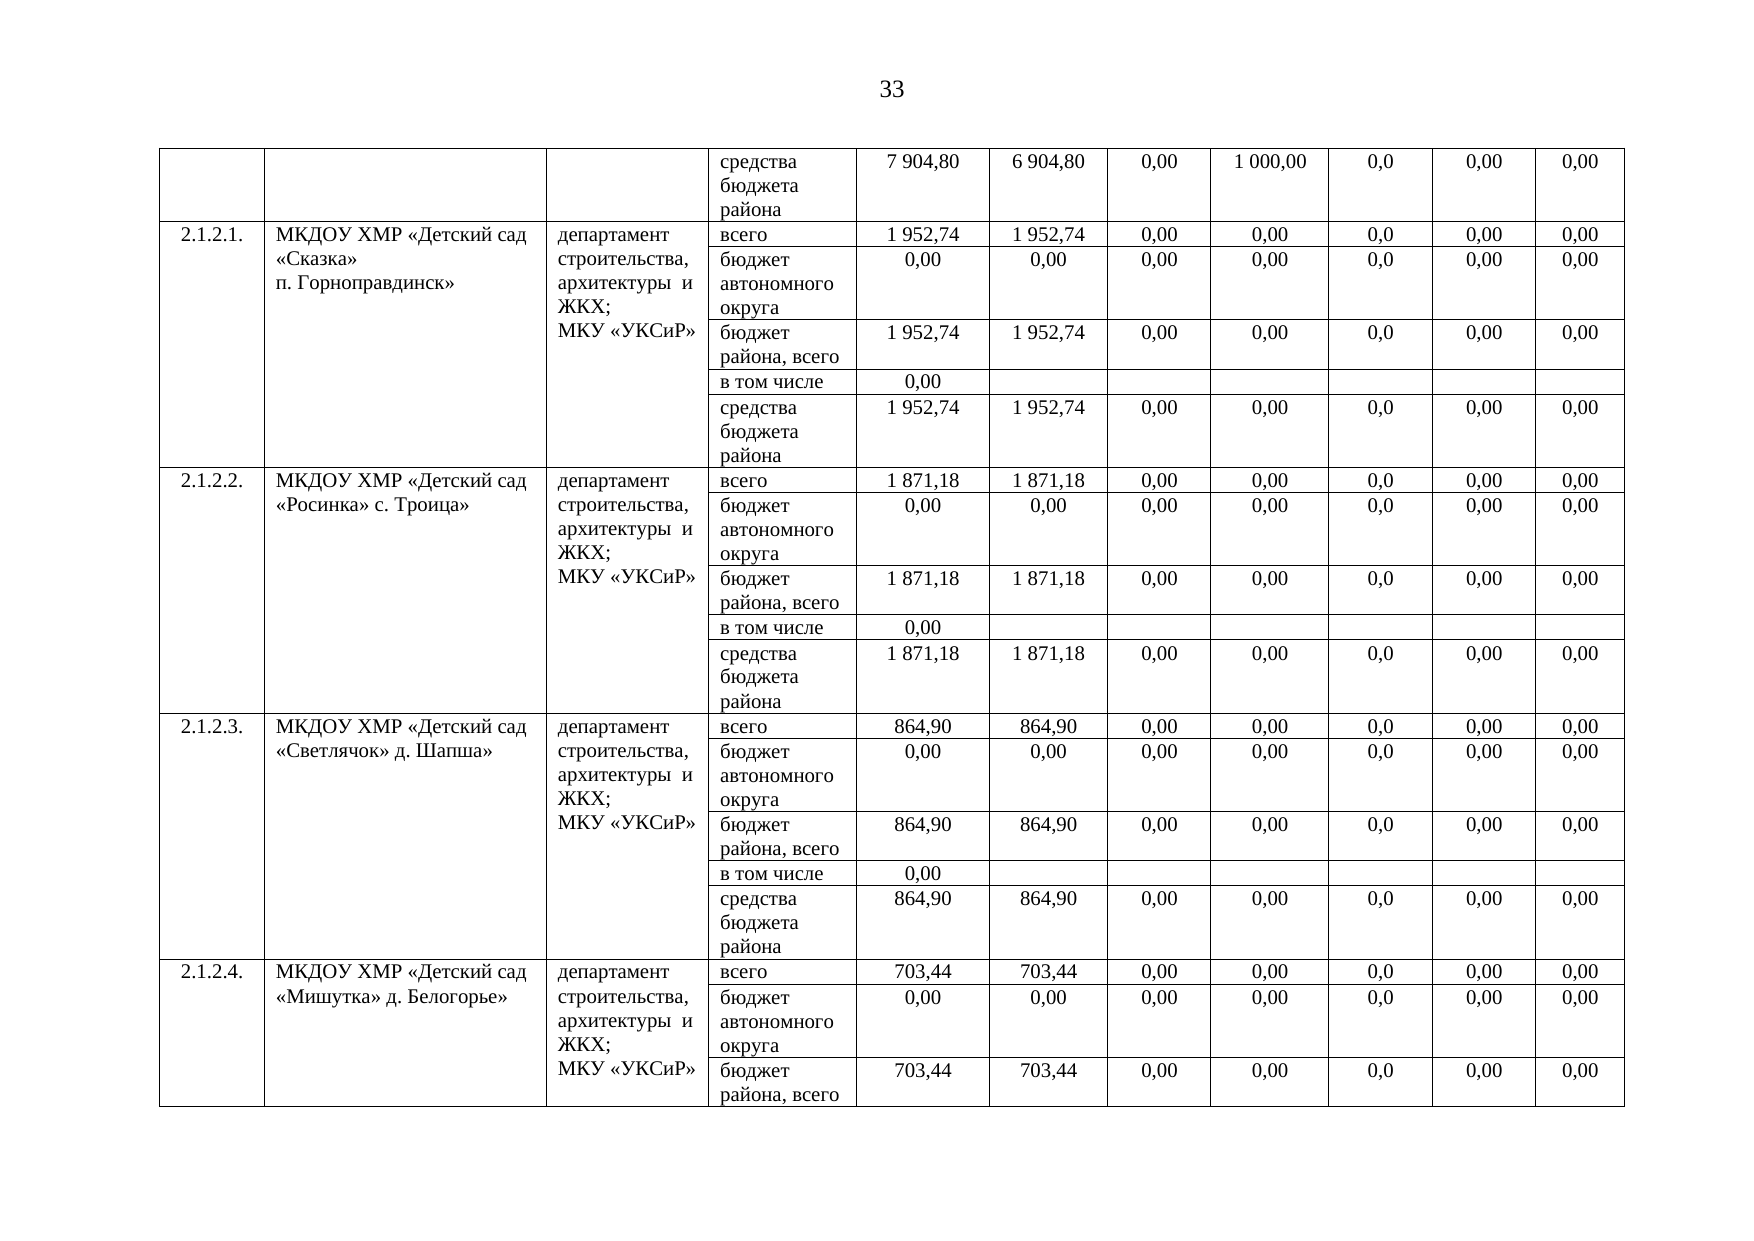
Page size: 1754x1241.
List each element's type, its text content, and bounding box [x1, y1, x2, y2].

table_cell 0,00 [1211, 1058, 1328, 1106]
table_cell 0,00 [857, 861, 989, 885]
table_cell 0,00 [990, 985, 1107, 1057]
table_cell 0,00 [1211, 985, 1328, 1057]
table_cell 0,00 [1211, 960, 1328, 983]
table_cell 0,00 [1211, 566, 1328, 614]
table_cell 0,00 [1433, 320, 1535, 368]
table_cell 0,00 [1536, 566, 1624, 614]
table_cell МКДОУ ХМР «Детский сад «Росинка» с. Троица» [265, 468, 546, 713]
table_cell 0,00 [857, 985, 989, 1057]
table_cell [990, 861, 1107, 885]
table_cell [1433, 370, 1535, 393]
table_cell 0,00 [1108, 1058, 1210, 1106]
table_cell [990, 615, 1107, 639]
table_cell 864,90 [990, 714, 1107, 738]
table_cell 0,00 [1433, 886, 1535, 958]
table_cell бюджет района, всего [709, 1058, 856, 1106]
table_cell 0,0 [1329, 320, 1432, 368]
table_cell 0,00 [1536, 222, 1624, 246]
table_cell 2.1.2.4. [160, 960, 264, 1106]
table_cell 0,00 [1211, 247, 1328, 319]
table_cell 0,00 [1433, 960, 1535, 983]
table_cell 0,00 [1211, 812, 1328, 860]
table_cell средства бюджета района [709, 395, 856, 467]
table_cell 0,00 [1536, 812, 1624, 860]
table_cell [1329, 370, 1432, 393]
table_cell 0,00 [857, 615, 989, 639]
table_cell 1 871,18 [990, 640, 1107, 713]
table_cell 0,00 [1108, 149, 1210, 221]
table_cell бюджет района, всего [709, 812, 856, 860]
table_cell 0,00 [1536, 1058, 1624, 1106]
table_cell 0,00 [1536, 714, 1624, 738]
table_cell 0,00 [1433, 395, 1535, 467]
table_cell [990, 370, 1107, 393]
table_cell 1 871,18 [857, 640, 989, 713]
table_cell 0,00 [1108, 320, 1210, 368]
table_cell 1 871,18 [857, 566, 989, 614]
table_cell всего [709, 960, 856, 983]
table_cell МКДОУ ХМР «Детский сад «Мишутка» д. Белогорье» [265, 960, 546, 1106]
table_cell 0,00 [1108, 395, 1210, 467]
table_cell 0,0 [1329, 468, 1432, 492]
table_cell 0,00 [1211, 468, 1328, 492]
table_cell [1329, 615, 1432, 639]
table_cell всего [709, 468, 856, 492]
table_cell [1211, 370, 1328, 393]
table_cell [1536, 615, 1624, 639]
table_cell в том числе [709, 615, 856, 639]
table_cell 0,0 [1329, 812, 1432, 860]
table_cell 0,00 [857, 493, 989, 565]
table_cell [1211, 615, 1328, 639]
table_cell 0,00 [1211, 886, 1328, 958]
table_cell 0,00 [1433, 493, 1535, 565]
table_cell 0,00 [1108, 886, 1210, 958]
table_cell 0,0 [1329, 640, 1432, 713]
table_cell 0,00 [1211, 222, 1328, 246]
table_cell средства бюджета района [709, 640, 856, 713]
table_cell в том числе [709, 370, 856, 393]
table_cell 0,00 [1536, 320, 1624, 368]
table_cell 1 871,18 [990, 468, 1107, 492]
table_cell 0,00 [857, 739, 989, 811]
table_cell МКДОУ ХМР «Детский сад «Светлячок» д. Шапша» [265, 714, 546, 958]
table_cell 0,0 [1329, 395, 1432, 467]
table_cell 1 952,74 [990, 395, 1107, 467]
table_cell департамент строительства, архитектуры и ЖКХ; МКУ «УКСиР» [547, 714, 708, 958]
table_cell 0,00 [1211, 395, 1328, 467]
table_cell бюджет автономного округа [709, 493, 856, 565]
table_cell 703,44 [857, 960, 989, 983]
table_cell бюджет автономного округа [709, 985, 856, 1057]
table_cell 0,00 [1433, 714, 1535, 738]
table_cell 0,00 [1433, 222, 1535, 246]
table_cell [1108, 615, 1210, 639]
table_cell 0,00 [1433, 468, 1535, 492]
table_cell 0,00 [1433, 1058, 1535, 1106]
table_cell 0,0 [1329, 149, 1432, 221]
table_cell 864,90 [990, 812, 1107, 860]
table_cell 0,00 [1536, 149, 1624, 221]
table_cell 0,00 [990, 739, 1107, 811]
table_cell [1211, 861, 1328, 885]
table_cell 0,00 [1211, 739, 1328, 811]
table_cell 0,00 [1433, 566, 1535, 614]
table_cell [1329, 861, 1432, 885]
table_cell МКДОУ ХМР «Детский сад «Сказка» п. Горноправдинск» [265, 222, 546, 467]
table_cell 0,00 [1211, 320, 1328, 368]
table_cell [1108, 370, 1210, 393]
table_cell всего [709, 222, 856, 246]
table_cell 0,00 [990, 493, 1107, 565]
table_cell 1 871,18 [857, 468, 989, 492]
table_cell бюджет автономного округа [709, 739, 856, 811]
table_cell 703,44 [990, 1058, 1107, 1106]
table_cell бюджет района, всего [709, 320, 856, 368]
table_cell 1 871,18 [990, 566, 1107, 614]
table_cell [1108, 861, 1210, 885]
table_cell 864,90 [990, 886, 1107, 958]
table_cell 0,0 [1329, 886, 1432, 958]
table_cell 0,00 [1108, 985, 1210, 1057]
table_cell 0,00 [857, 247, 989, 319]
table_cell средства бюджета района [709, 886, 856, 958]
table_cell 0,00 [1433, 739, 1535, 811]
table_cell 1 952,74 [990, 222, 1107, 246]
table_cell 864,90 [857, 886, 989, 958]
table_cell 0,00 [1536, 739, 1624, 811]
table_cell 0,00 [1211, 714, 1328, 738]
table_cell 0,00 [1433, 812, 1535, 860]
table_cell 0,00 [1433, 985, 1535, 1057]
table_cell 0,00 [1108, 222, 1210, 246]
table_cell 0,00 [857, 370, 989, 393]
table_cell 0,0 [1329, 247, 1432, 319]
table_cell 0,00 [1211, 640, 1328, 713]
table_cell 864,90 [857, 714, 989, 738]
table_cell 0,0 [1329, 960, 1432, 983]
table_cell 1 952,74 [857, 395, 989, 467]
table_cell 6 904,80 [990, 149, 1107, 221]
table_cell 0,00 [1211, 493, 1328, 565]
table_cell департамент строительства, архитектуры и ЖКХ; МКУ «УКСиР» [547, 468, 708, 713]
table_cell [1433, 861, 1535, 885]
table_cell 0,00 [1536, 960, 1624, 983]
table_cell 0,00 [1433, 640, 1535, 713]
table_cell 2.1.2.1. [160, 222, 264, 467]
table_cell 0,00 [1108, 960, 1210, 983]
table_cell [547, 222, 708, 467]
table_cell 1 000,00 [1211, 149, 1328, 221]
table_cell 0,0 [1329, 739, 1432, 811]
table_cell 7 904,80 [857, 149, 989, 221]
table_cell 2.1.2.2. [160, 468, 264, 713]
table_cell 0,0 [1329, 714, 1432, 738]
table_cell 1 952,74 [857, 320, 989, 368]
table_cell 0,00 [1536, 985, 1624, 1057]
table_cell 0,00 [1536, 468, 1624, 492]
table_cell 0,00 [1536, 640, 1624, 713]
table_cell 0,00 [1536, 886, 1624, 958]
table_cell 0,00 [1108, 714, 1210, 738]
table_cell в том числе [709, 861, 856, 885]
table_cell [1536, 370, 1624, 393]
table_cell бюджет автономного округа [709, 247, 856, 319]
table_cell 0,0 [1329, 985, 1432, 1057]
table_cell 0,0 [1329, 1058, 1432, 1106]
table_cell 0,00 [1108, 468, 1210, 492]
table_cell 864,90 [857, 812, 989, 860]
table_cell 0,00 [1108, 247, 1210, 319]
table_cell средства бюджета района [709, 149, 856, 221]
table_cell 0,00 [1433, 149, 1535, 221]
table_cell 0,00 [1108, 812, 1210, 860]
table_cell 703,44 [990, 960, 1107, 983]
table_cell 0,00 [1108, 566, 1210, 614]
table_cell 2.1.2.3. [160, 714, 264, 958]
table_cell [1536, 861, 1624, 885]
table_cell всего [709, 714, 856, 738]
table_cell 0,0 [1329, 222, 1432, 246]
table_cell 0,00 [1433, 247, 1535, 319]
table_cell 0,00 [1536, 493, 1624, 565]
table_cell 1 952,74 [990, 320, 1107, 368]
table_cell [547, 960, 708, 1106]
table_cell 0,00 [1108, 640, 1210, 713]
table_cell 0,00 [1108, 493, 1210, 565]
table_cell 0,0 [1329, 566, 1432, 614]
table_cell [1433, 615, 1535, 639]
table_cell 0,0 [1329, 493, 1432, 565]
table_cell 1 952,74 [857, 222, 989, 246]
table_cell 0,00 [1536, 395, 1624, 467]
table_cell бюджет района, всего [709, 566, 856, 614]
table_cell 0,00 [1108, 739, 1210, 811]
table_cell 703,44 [857, 1058, 989, 1106]
table_cell 0,00 [990, 247, 1107, 319]
table_cell 0,00 [1536, 247, 1624, 319]
